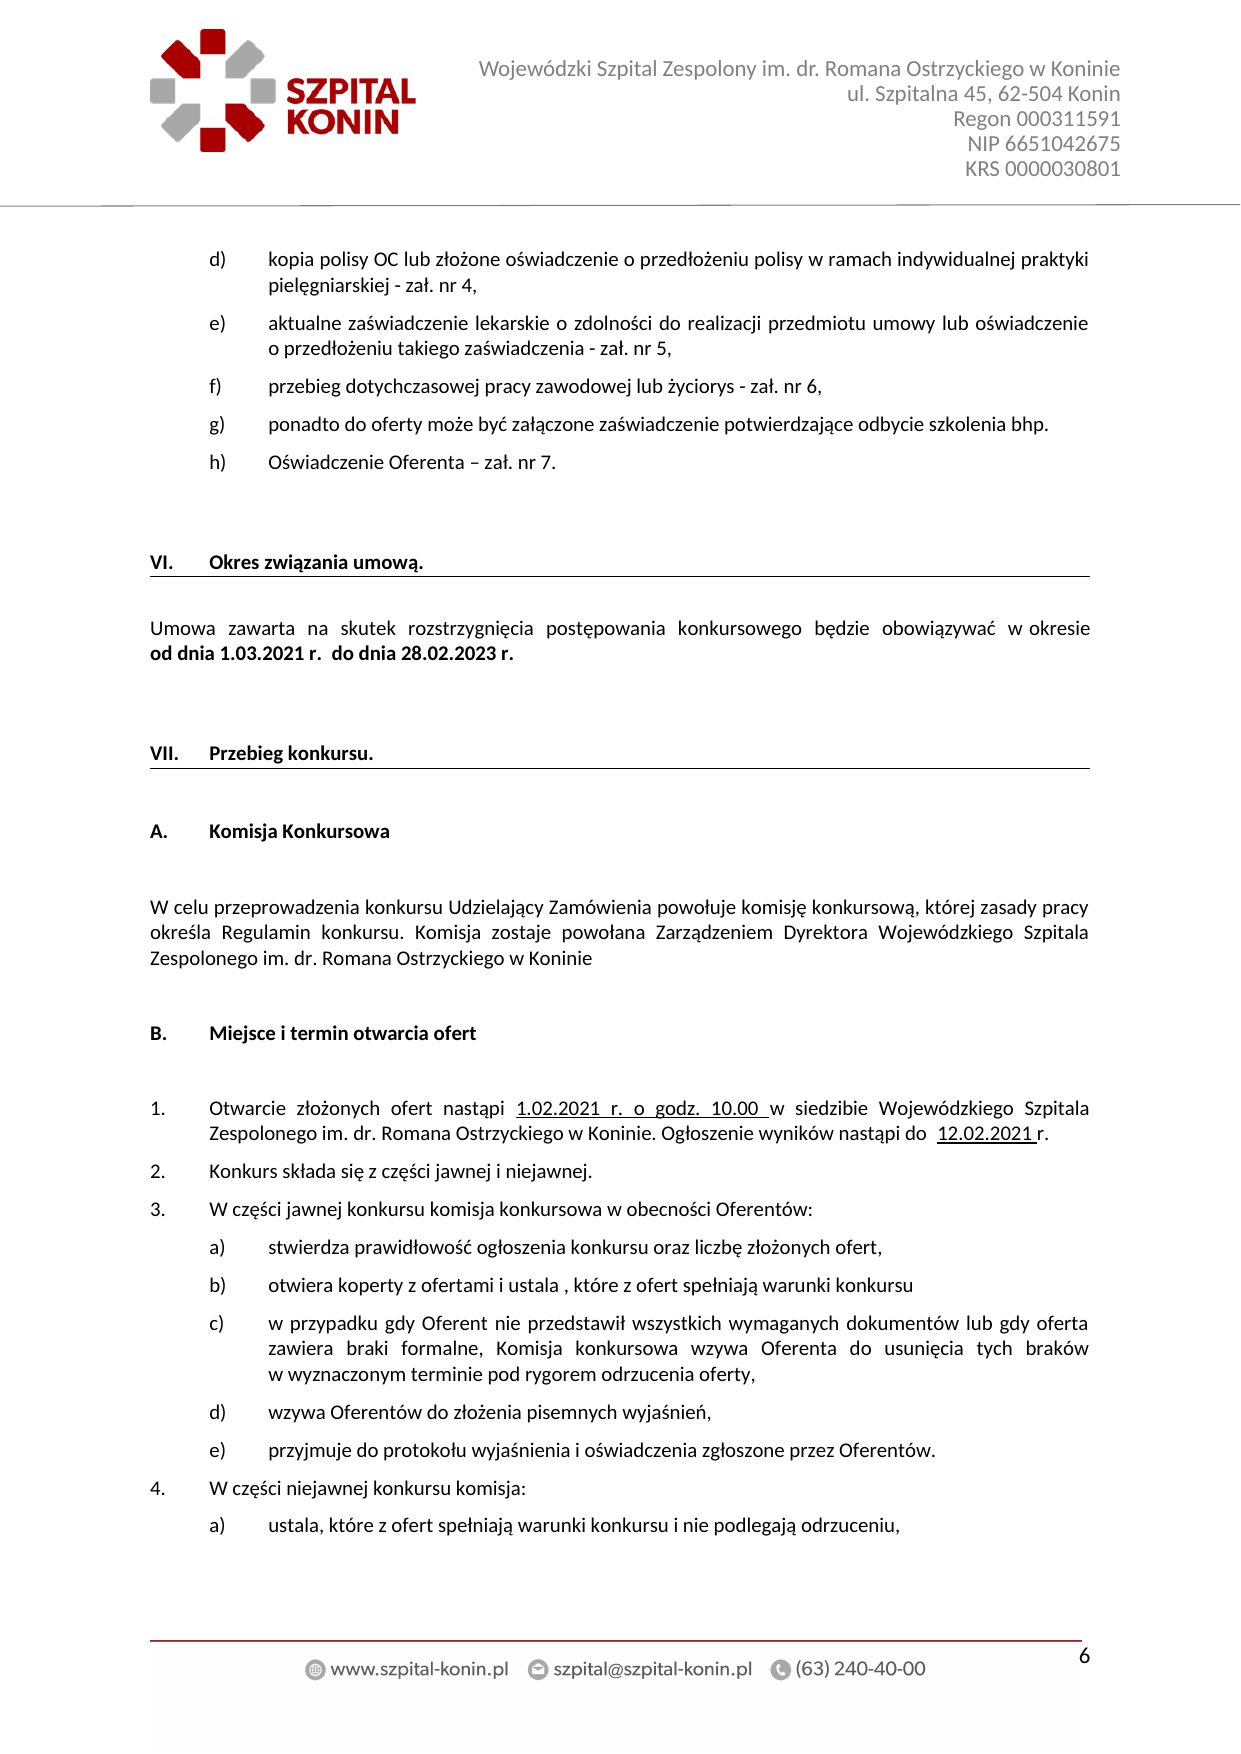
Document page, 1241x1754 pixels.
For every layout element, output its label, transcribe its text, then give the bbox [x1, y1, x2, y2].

list wzywa Oferentów do złożenia pisemnych wyjaśnień, [209, 1399, 1090, 1424]
text Przebieg konkursu. [150, 741, 1090, 768]
list w przypadku gdy Oferent nie przedstawił wszystkich wymaganych dokumentów lub gdy oferta zawiera braki formalne, Komisja konkursowa wzywa Oferenta do usunięcia tych braków w wyznaczonym terminie pod rygorem odrzucenia oferty, [209, 1310, 1090, 1386]
text Miejsce i termin otwarcia ofert [150, 1020, 1090, 1045]
list kopia polisy OC lub złożone oświadczenie o przedłożeniu polisy w ramach indywidualnej praktyki pielęgniarskiej - zał. nr 4, [209, 246, 1090, 297]
text Otwarcie złożonych ofert nastąpi 1.02.2021 r. o godz. 10.00 w siedzibie Wojewódzkiego Szpitala Zespolonego im. dr. Romana Ostrzyckiego w Koninie. Ogłoszenie wyników nastąpi do 12.02.2021 r. [150, 1095, 1090, 1146]
list Komisja Konkursowa [150, 819, 1090, 844]
picture [150, 1640, 1082, 1752]
list Oświadczenie Oferenta – zał. nr 7. [209, 449, 1090, 474]
list stwierdza prawidłowość ogłoszenia konkursu oraz liczbę złożonych ofert, [209, 1234, 1090, 1260]
text Umowa zawarta na skutek rozstrzygnięcia postępowania konkursowego będzie obowiązywać w okresie od dnia 1.03.2021 r. do dnia 28.02.2023 r. [150, 615, 1090, 666]
text Okres związania umową. [150, 549, 1090, 576]
text Konkurs składa się z części jawnej i niejawnej. [150, 1158, 1090, 1184]
list przyjmuje do protokołu wyjaśnienia i oświadczenia zgłoszone przez Oferentów. [209, 1437, 1090, 1462]
text W części jawnej konkursu komisja konkursowa w obecności Oferentów: [150, 1196, 1090, 1222]
list aktualne zaświadczenie lekarskie o zdolności do realizacji przedmiotu umowy lub oświadczenie o przedłożeniu takiego zaświadczenia - zał. nr 5, [209, 310, 1090, 361]
list ponadto do oferty może być załączone zaświadczenie potwierdzające odbycie szkolenia bhp. [209, 411, 1090, 436]
text W części niejawnej konkursu komisja: [150, 1475, 1090, 1500]
list otwiera koperty z ofertami i ustala , które z ofert spełniają warunki konkursu [209, 1272, 1090, 1298]
list ustala, które z ofert spełniają warunki konkursu i nie podlegają odrzuceniu, [209, 1513, 1090, 1538]
list przebieg dotychczasowej pracy zawodowej lub życiorys - zał. nr 6, [209, 373, 1090, 398]
text W celu przeprowadzenia konkursu Udzielający Zamówienia powołuje komisję konkursową, której zasady pracy określa Regulamin konkursu. Komisja zostaje powołana Zarządzeniem Dyrektora Wojewódzkiego Szpitala Zespolonego im. dr. Romana Ostrzyckiego w Koninie [150, 894, 1090, 970]
